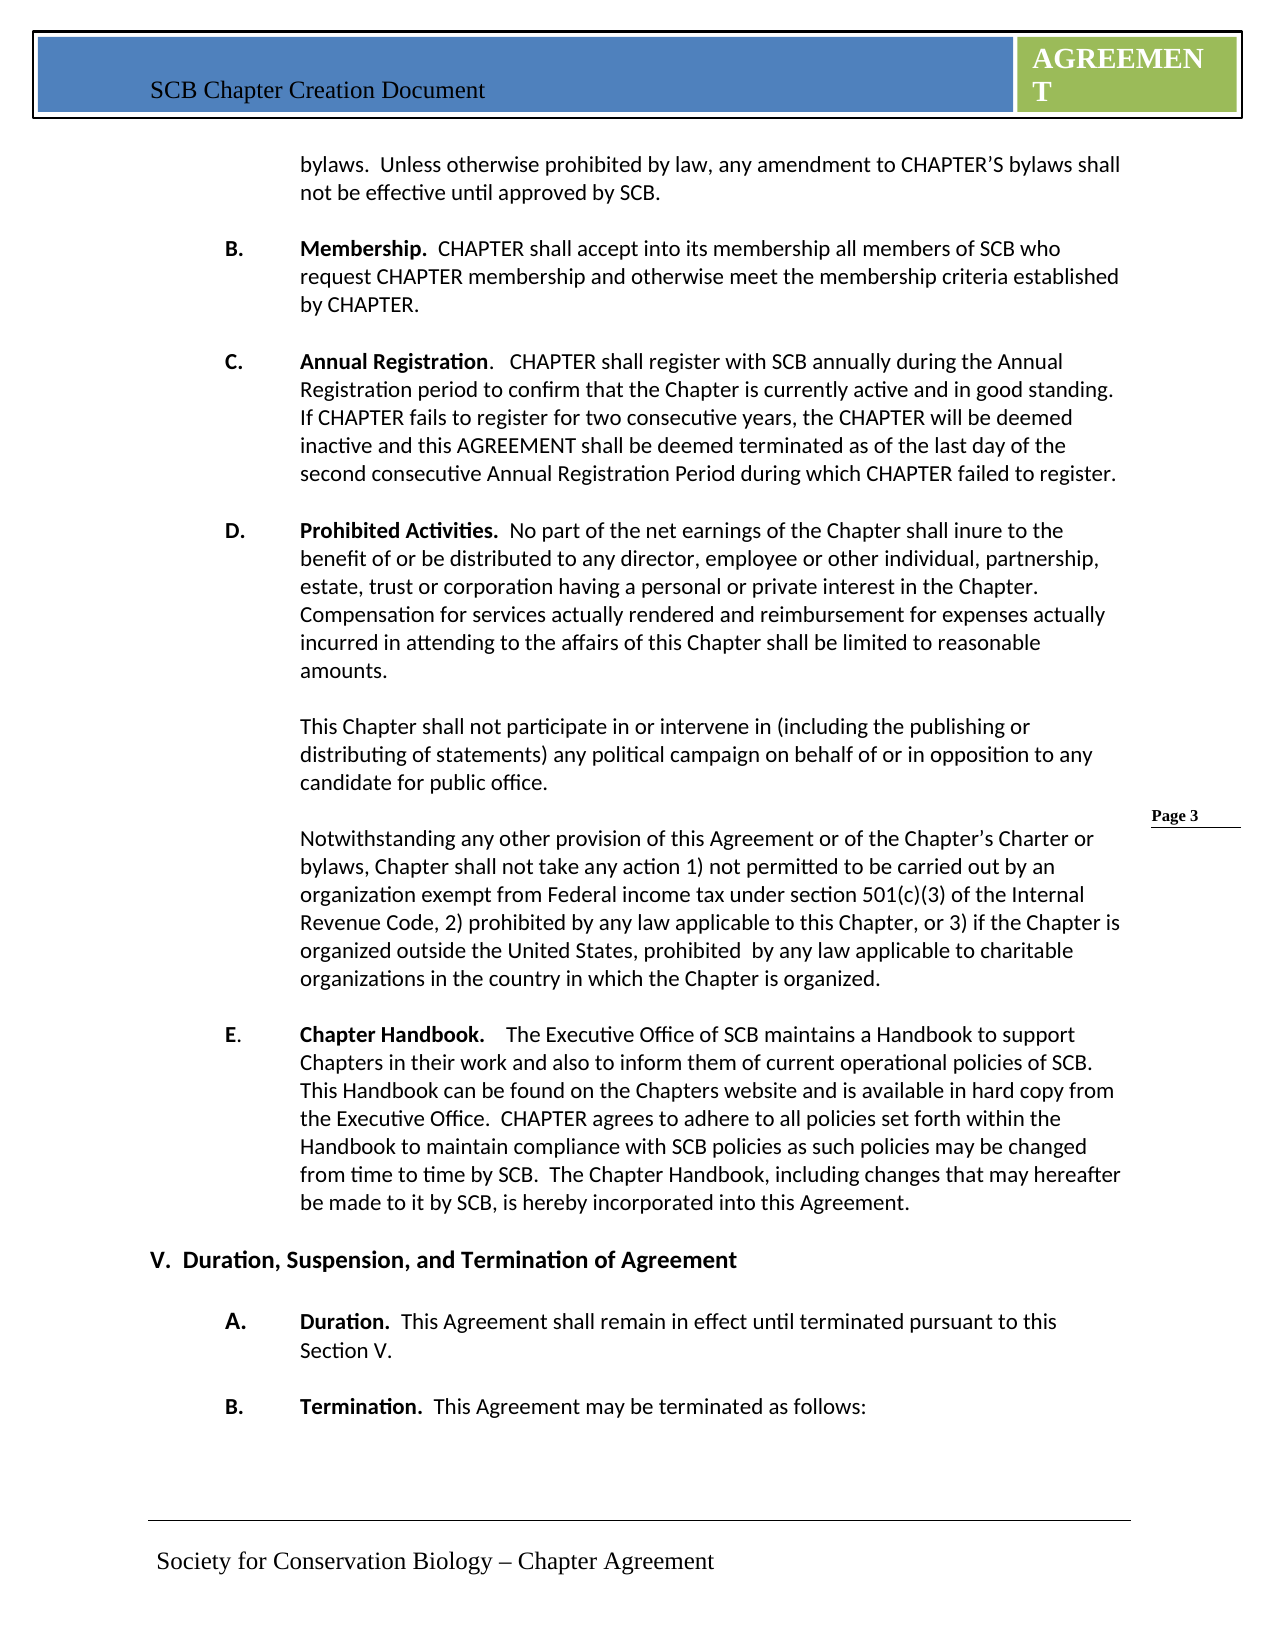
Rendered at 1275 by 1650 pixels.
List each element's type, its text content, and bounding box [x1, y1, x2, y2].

text E. Chapter Handbook. The Executive Office of SCB maintains a Handbook to support Chapters in their work and also to inform them of current operational policies of SCB. This Handbook can be found on the Chapters website and is available in hard copy from the Executive Office. CHAPTER agrees to adhere to all policies set forth within the Handbook to maintain compliance with SCB policies as such policies may be changed from time to time by SCB. The Chapter Handbook, including changes that may hereafter be made to it by SCB, is hereby incorporated into this Agreement. [225, 1020, 1125, 1216]
text A. Duration. This Agreement shall remain in effect until terminated pursuant to this Section V. [225, 1305, 1125, 1364]
text Notwithstanding any other provision of this Agreement or of the Chapter’s Charter or bylaws, Chapter shall not take any action 1) not permitted to be carried out by an organization exempt from Federal income tax under section 501(c)(3) of the Internal Revenue Code, 2) prohibited by any law applicable to this Chapter, or 3) if the Chapter is organized outside the United States, prohibited by any law applicable to charitable organizations in the country in which the Chapter is organized. [300, 824, 1125, 992]
text C. Annual Registration. CHAPTER shall register with SCB annually during the Annual Registration period to confirm that the Chapter is currently active and in good standing. If CHAPTER fails to register for two consecutive years, the CHAPTER will be deemed inactive and this AGREEMENT shall be deemed terminated as of the last day of the second consecutive Annual Registration Period during which CHAPTER failed to register. [225, 347, 1125, 487]
text This Chapter shall not participate in or intervene in (including the publishing or distributing of statements) any political campaign on behalf of or in opposition to any candidate for public office. [300, 712, 1125, 796]
text B. Termination. This Agreement may be terminated as follows: [150, 1392, 1125, 1420]
text B. Membership. CHAPTER shall accept into its membership all members of SCB who request CHAPTER membership and otherwise meet the membership criteria established by CHAPTER. [225, 234, 1125, 318]
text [225, 150, 1125, 206]
text D. Prohibited Activities. No part of the net earnings of the Chapter shall inure to the benefit of or be distributed to any director, employee or other individual, partnership, estate, trust or corporation having a personal or private interest in the Chapter. Compensation for services actually rendered and reimbursement for expenses actually incurred in attending to the affairs of this Chapter shall be limited to reasonable amounts. [150, 516, 1125, 684]
text V. Duration, Suspension, and Termination of Agreement [150, 1244, 1125, 1275]
